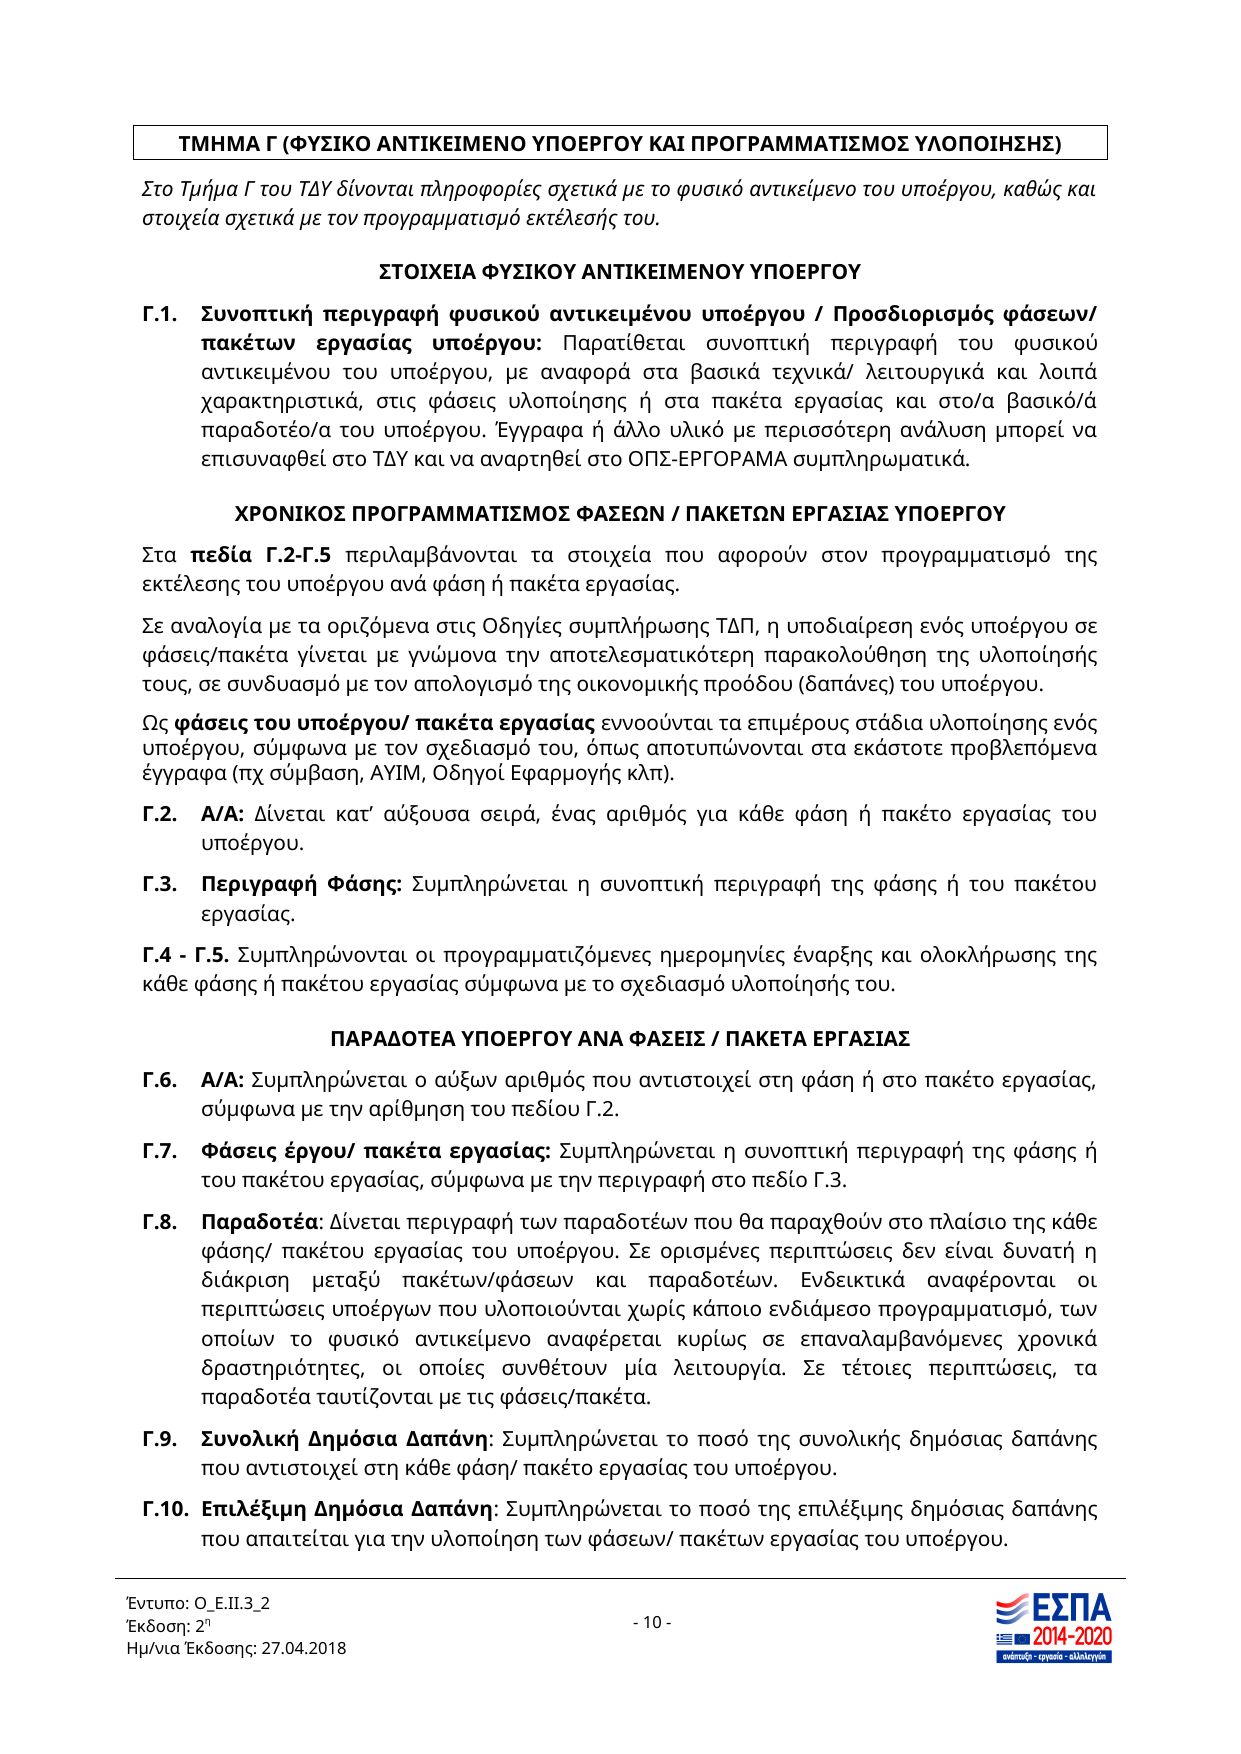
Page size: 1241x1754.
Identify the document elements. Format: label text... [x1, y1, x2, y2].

text Στο Τμήμα Γ του ΤΔΥ δίνονται πληροφορίες σχετικά με το φυσικό αντικείμενο του υποέργου, καθώς και στοιχεία σχετικά με τον προγραμματισμό εκτέλεσής του. [142, 173, 1098, 231]
subtitle ΧΡΟΝΙΚΟΣ ΠΡΟΓΡΑΜΜΑΤΙΣΜΟΣ ΦΑΣΕΩΝ / ΠΑΚΕΤΩΝ ΕΡΓΑΣΙΑΣ ΥΠΟΕΡΓΟΥ [142, 498, 1098, 527]
text Στα πεδία Γ.2-Γ.5 περιλαμβάνονται τα στοιχεία που αφορούν στον προγραμματισμό της εκτέλεσης του υποέργου ανά φάση ή πακέτα εργασίας. [142, 539, 1098, 598]
subtitle ΠΑΡΑΔΟΤΕΑ ΥΠΟΕΡΓΟΥ ΑΝΑ ΦΑΣΕΙΣ / ΠΑΚΕΤΑ ΕΡΓΑΣΙΑΣ [142, 1023, 1098, 1052]
text Γ.10. Επιλέξιμη Δημόσια Δαπάνη: Συμπληρώνεται το ποσό της επιλέξιμης δημόσιας δαπάνης που απαιτείται για την υλοποίηση των φάσεων/ πακέτων εργασίας του υποέργου. [142, 1493, 1098, 1552]
text Γ.9. Συνολική Δημόσια Δαπάνη: Συμπληρώνεται το ποσό της συνολικής δημόσιας δαπάνης που αντιστοιχεί στη κάθε φάση/ πακέτο εργασίας του υποέργου. [142, 1423, 1098, 1481]
text Σε αναλογία με τα οριζόμενα στις Οδηγίες συμπλήρωσης ΤΔΠ, η υποδιαίρεση ενός υποέργου σε φάσεις/πακέτα γίνεται με γνώμονα την αποτελεσματικότερη παρακολούθηση της υλοποίησής τους, σε συνδυασμό με τον απολογισμό της οικονομικής προόδου (δαπάνες) του υποέργου. [142, 610, 1098, 698]
picture [993, 1591, 1115, 1665]
text Γ.3. Περιγραφή Φάσης: Συμπληρώνεται η συνοπτική περιγραφή της φάσης ή του πακέτου εργασίας. [142, 868, 1098, 927]
text Γ.2. Α/Α: Δίνεται κατ’ αύξουσα σειρά, ένας αριθμός για κάθε φάση ή πακέτο εργασίας του υποέργου. [142, 798, 1098, 856]
text Γ.6. Α/Α: Συμπληρώνεται ο αύξων αριθμός που αντιστοιχεί στη φάση ή στο πακέτο εργασίας, σύμφωνα με την αρίθμηση του πεδίου Γ.2. [142, 1064, 1098, 1123]
text Ως φάσεις του υποέργου/ πακέτα εργασίας εννοούνται τα επιμέρους στάδια υλοποίησης ενός υποέργου, σύμφωνα με τον σχεδιασμό του, όπως αποτυπώνονται στα εκάστοτε προβλεπόμενα έγγραφα (πχ σύμβαση, ΑΥΙΜ, Οδηγοί Εφαρμογής κλπ). [142, 710, 1098, 785]
text Γ.8. Παραδοτέα: Δίνεται περιγραφή των παραδοτέων που θα παραχθούν στο πλαίσιο της κάθε φάσης/ πακέτου εργασίας του υποέργου. Σε ορισμένες περιπτώσεις δεν είναι δυνατή η διάκριση μεταξύ πακέτων/φάσεων και παραδοτέων. Ενδεικτικά αναφέρονται οι περιπτώσεις υποέργων που υλοποιούνται χωρίς κάποιο ενδιάμεσο προγραμματισμό, των οποίων το φυσικό αντικείμενο αναφέρεται κυρίως σε επαναλαμβανόμενες χρονικά δραστηριότητες, οι οποίες συνθέτουν μία λειτουργία. Σε τέτοιες περιπτώσεις, τα παραδοτέα ταυτίζονται με τις φάσεις/πακέτα. [142, 1206, 1098, 1410]
text Γ.1. Συνοπτική περιγραφή φυσικού αντικειμένου υποέργου / Προσδιορισμός φάσεων/ πακέτων εργασίας υποέργου: Παρατίθεται συνοπτική περιγραφή του φυσικού αντικειμένου του υποέργου, με αναφορά στα βασικά τεχνικά/ λειτουργικά και λοιπά χαρακτηριστικά, στις φάσεις υλοποίησης ή στα πακέτα εργασίας και στο/α βασικό/ά παραδοτέο/α του υποέργου. Έγγραφα ή άλλο υλικό με περισσότερη ανάλυση μπορεί να επισυναφθεί στο ΤΔΥ και να αναρτηθεί στο ΟΠΣ-ΕΡΓΟΡΑΜΑ συμπληρωματικά. [142, 298, 1098, 473]
text Γ.4 - Γ.5. Συμπληρώνονται οι προγραμματιζόμενες ημερομηνίες έναρξης και ολοκλήρωσης της κάθε φάσης ή πακέτου εργασίας σύμφωνα με το σχεδιασμό υλοποίησής του. [142, 939, 1098, 998]
text Γ.7. Φάσεις έργου/ πακέτα εργασίας: Συμπληρώνεται η συνοπτική περιγραφή της φάσης ή του πακέτου εργασίας, σύμφωνα με την περιγραφή στο πεδίο Γ.3. [142, 1135, 1098, 1193]
text ΤΜΗΜΑ Γ (ΦΥΣΙΚΟ ΑΝΤΙΚΕΙΜΕΝΟ ΥΠΟΕΡΓΟΥ ΚΑΙ ΠΡΟΓΡΑΜΜΑΤΙΣΜΟΣ ΥΛΟΠΟΙΗΣΗΣ) [134, 126, 1107, 159]
subtitle στοιχεια φυσικου αντικειμενου υποεργου [142, 256, 1098, 285]
